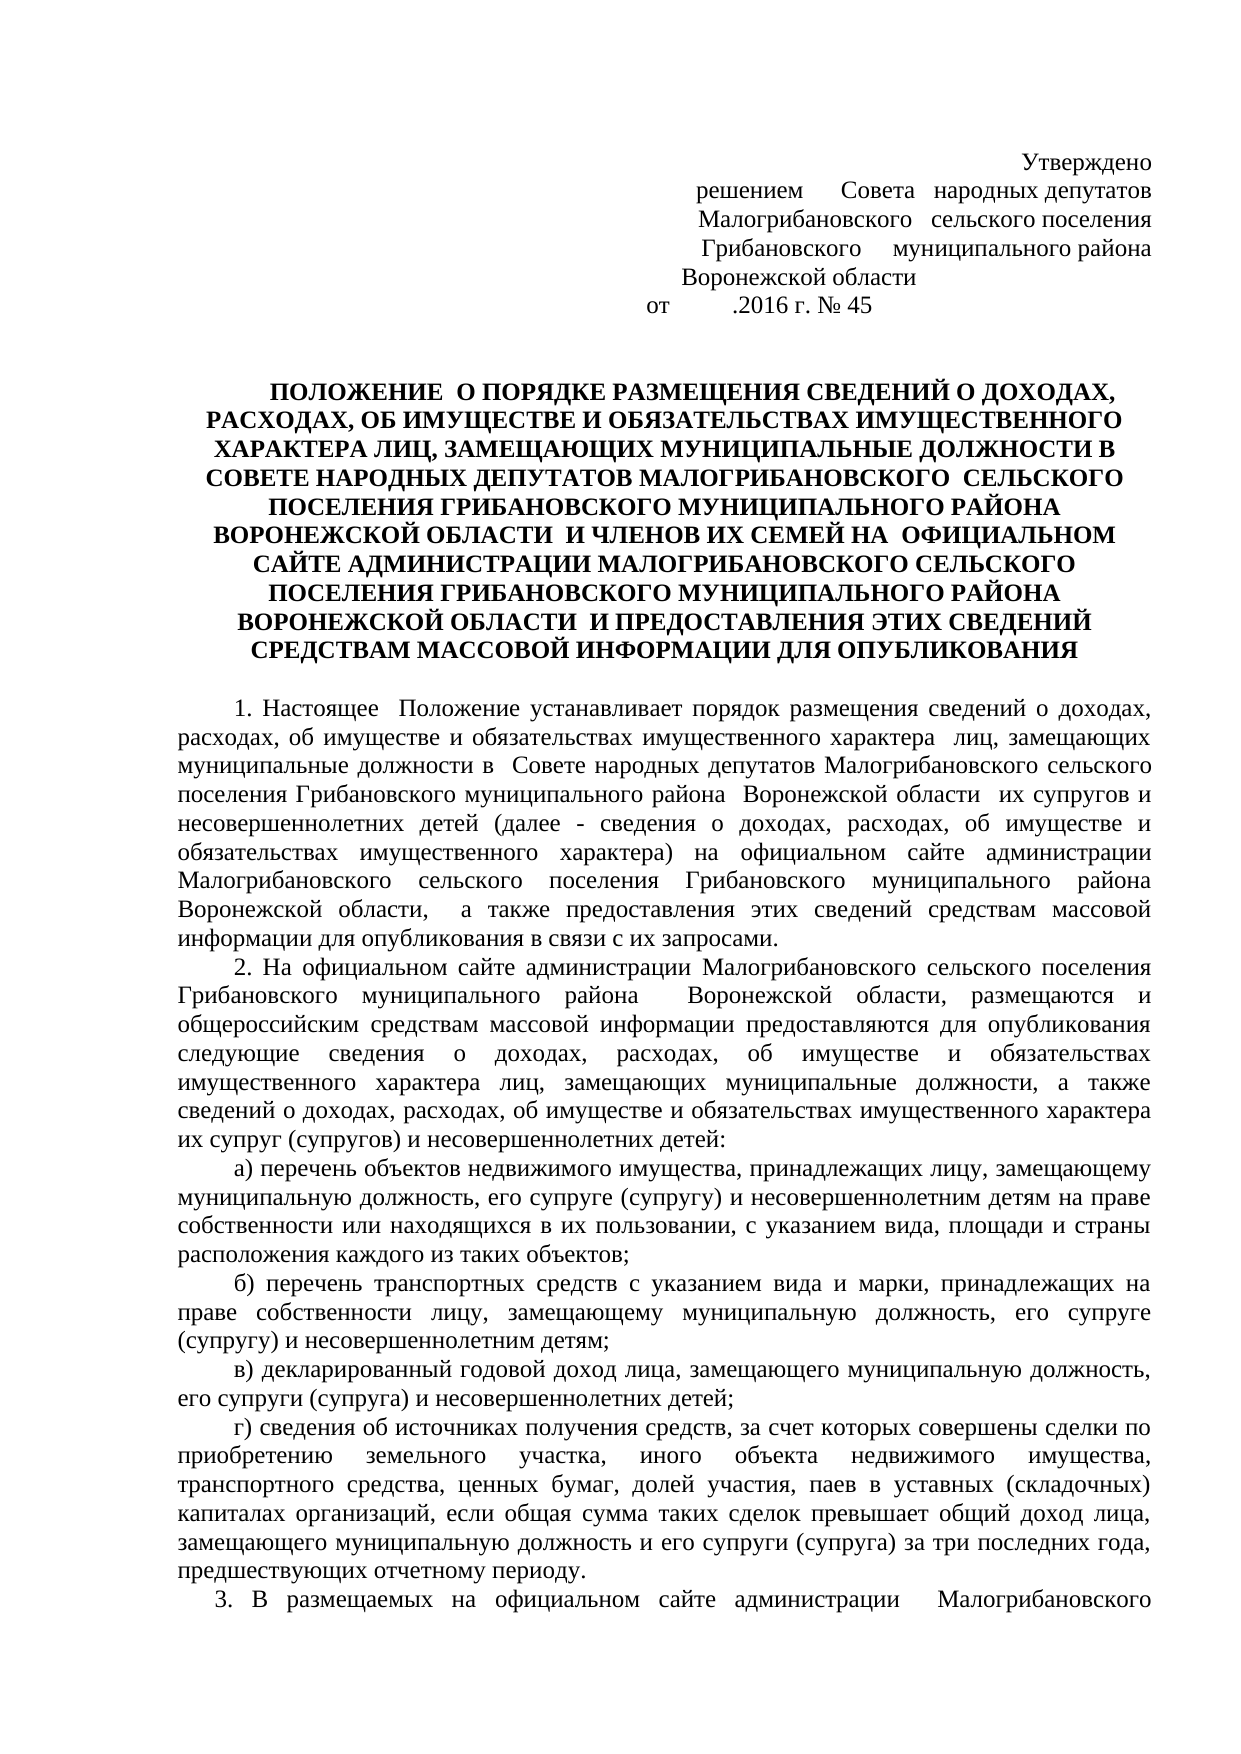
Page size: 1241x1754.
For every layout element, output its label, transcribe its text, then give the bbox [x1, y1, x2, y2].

text Воронежской области [177, 262, 1152, 291]
text Утверждено [177, 147, 1152, 176]
text б) перечень транспортных средств с указанием вида и марки, принадлежащих на праве собственности лицу, замещающему муниципальную должность, его супруге (супругу) и несовершеннолетним детям; [177, 1268, 1152, 1354]
text Грибановского муниципального района [177, 233, 1152, 262]
text ПОЛОЖЕНИЕ О ПОРЯДКЕ РАЗМЕЩЕНИЯ СВЕДЕНИЙ О ДОХОДАХ, РАСХОДАХ, ОБ ИМУЩЕСТВЕ И ОБЯЗАТЕЛЬСТВАХ ИМУЩЕСТВЕННОГО ХАРАКТЕРА ЛИЦ, ЗАМЕЩАЮЩИХ МУНИЦИПАЛЬНЫЕ ДОЛЖНОСТИ В СОВЕТЕ НАРОДНЫХ ДЕПУТАТОВ МАЛОГРИБАНОВСКОГО СЕЛЬСКОГО ПОСЕЛЕНИЯ ГРИБАНОВСКОГО МУНИЦИПАЛЬНОГО РАЙОНА ВОРОНЕЖСКОЙ ОБЛАСТИ И ЧЛЕНОВ ИХ СЕМЕЙ НА ОФИЦИАЛЬНОМ САЙТЕ АДМИНИСТРАЦИИ МАЛОГРИБАНОВСКОГО СЕЛЬСКОГО ПОСЕЛЕНИЯ ГРИБАНОВСКОГО МУНИЦИПАЛЬНОГО РАЙОНА ВОРОНЕЖСКОЙ ОБЛАСТИ И ПРЕДОСТАВЛЕНИЯ ЭТИХ СВЕДЕНИЙ СРЕДСТВАМ МАССОВОЙ ИНФОРМАЦИИ ДЛЯ ОПУБЛИКОВАНИЯ [177, 377, 1152, 664]
text Малогрибановского сельского поселения [177, 204, 1152, 233]
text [177, 1584, 1152, 1613]
text решением Совета народных депутатов [177, 176, 1152, 204]
text а) перечень объектов недвижимого имущества, принадлежащих лицу, замещающему муниципальную должность, его супруге (супругу) и несовершеннолетним детям на праве собственности или находящихся в их пользовании, с указанием вида, площади и страны расположения каждого из таких объектов; [177, 1153, 1152, 1268]
text г) сведения об источниках получения средств, за счет которых совершены сделки по приобретению земельного участка, иного объекта недвижимого имущества, транспортного средства, ценных бумаг, долей участия, паев в уставных (складочных) капиталах организаций, если общая сумма таких сделок превышает общий доход лица, замещающего муниципальную должность и его супруги (супруга) за три последних года, предшествующих отчетному периоду. [177, 1412, 1152, 1584]
text 1. Настоящее Положение устанавливает порядок размещения сведений о доходах, расходах, об имуществе и обязательствах имущественного характера лиц, замещающих муниципальные должности в Совете народных депутатов Малогрибановского сельского поселения Грибановского муниципального района Воронежской области их супругов и несовершеннолетних детей (далее - сведения о доходах, расходах, об имуществе и обязательствах имущественного характера) на официальном сайте администрации Малогрибановского сельского поселения Грибановского муниципального района Воронежской области, а также предоставления этих сведений средствам массовой информации для опубликования в связи с их запросами. [177, 693, 1152, 952]
text от .2016 г. № 45 [177, 291, 1152, 319]
text в) декларированный годовой доход лица, замещающего муниципальную должность, его супруги (супруга) и несовершеннолетних детей; [177, 1354, 1152, 1412]
text 2. На официальном сайте администрации Малогрибановского сельского поселения Грибановского муниципального района Воронежской области, размещаются и общероссийским средствам массовой информации предоставляются для опубликования следующие сведения о доходах, расходах, об имуществе и обязательствах имущественного характера лиц, замещающих муниципальные должности, а также сведений о доходах, расходах, об имуществе и обязательствах имущественного характера их супруг (супругов) и несовершеннолетних детей: [177, 952, 1152, 1153]
